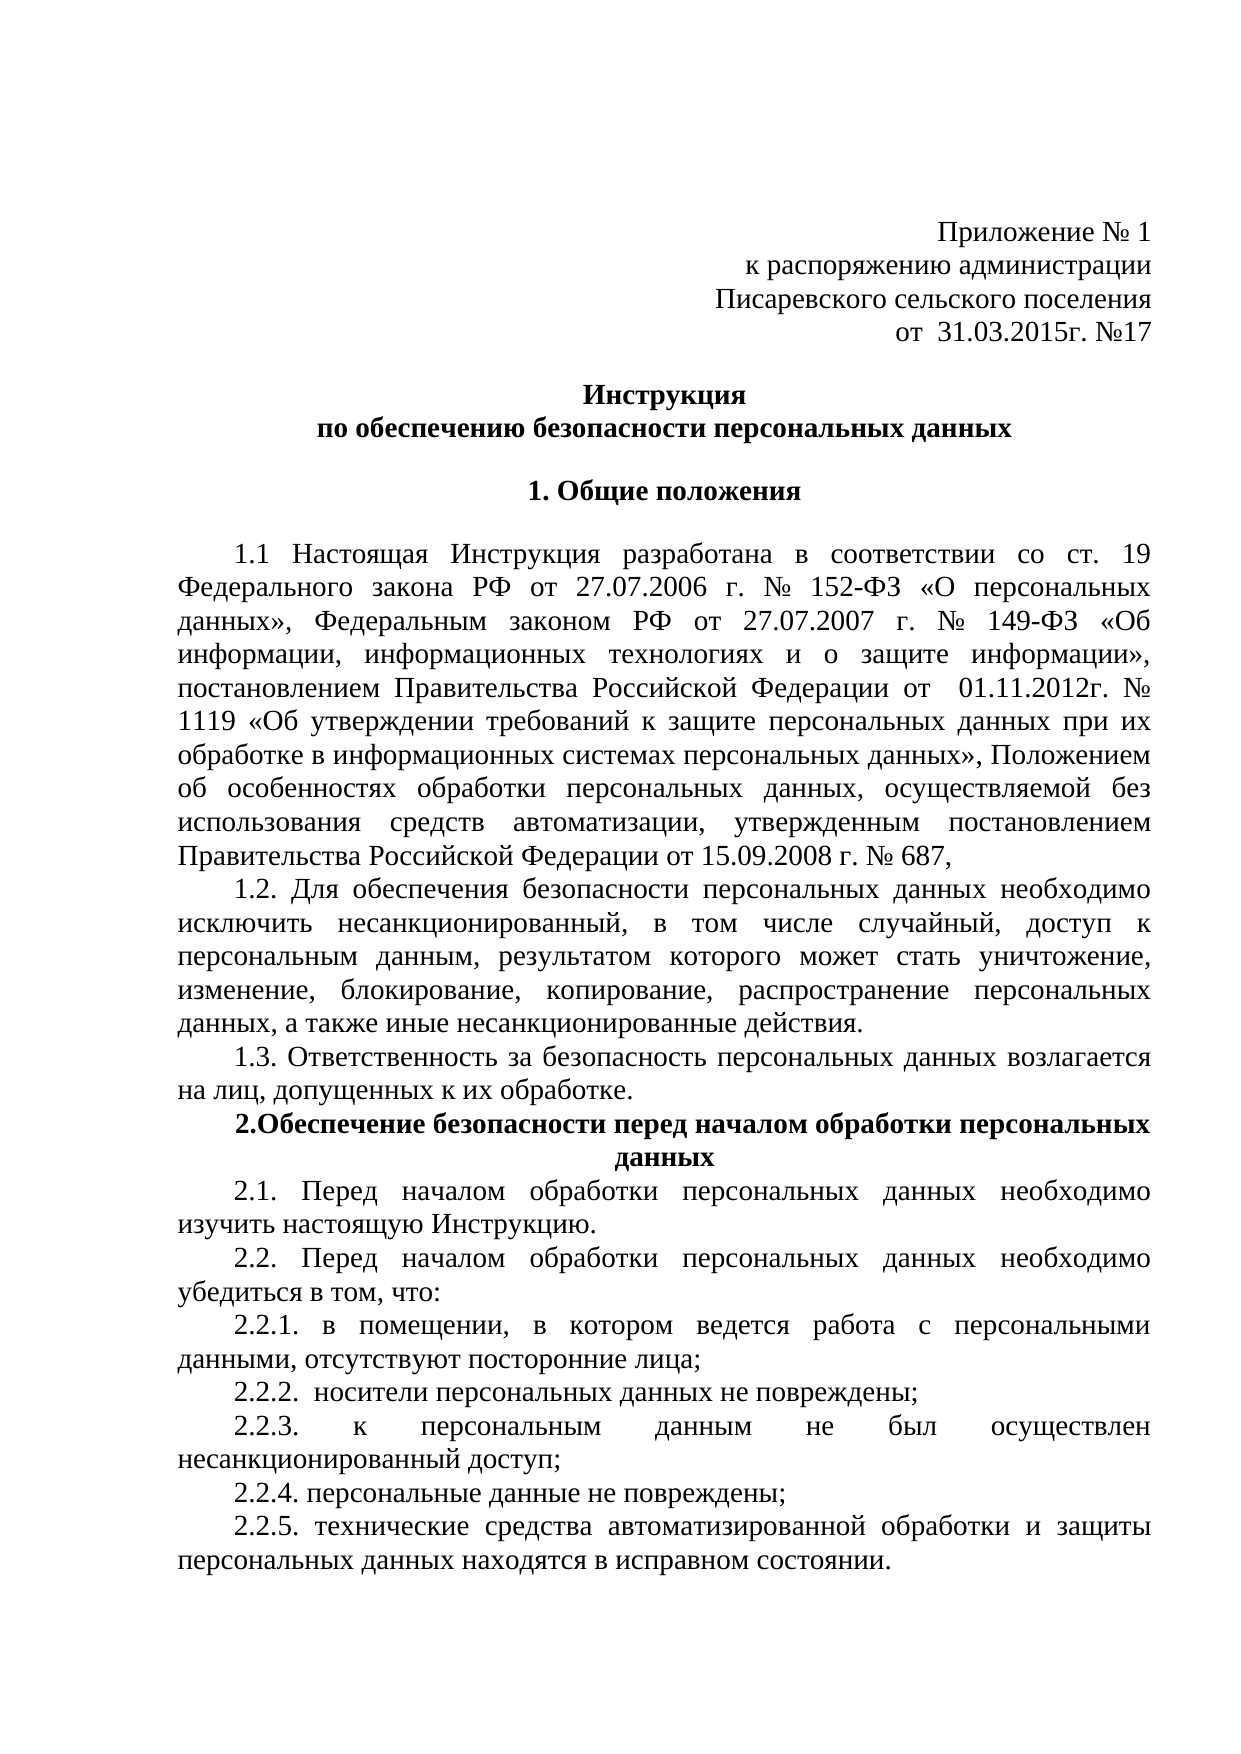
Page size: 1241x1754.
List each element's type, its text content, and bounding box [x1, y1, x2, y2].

text 2.2. Перед началом обработки персональных данных необходимо убедиться в том, что: [177, 1240, 1152, 1307]
text 2.Обеспечение безопасности перед началом обработки персональных данных [177, 1106, 1152, 1173]
text 2.1. Перед началом обработки персональных данных необходимо изучить настоящую Инструкцию. [177, 1173, 1152, 1240]
text 1.1 Настоящая Инструкция разработана в соответствии со ст. 19 Федерального закона РФ от 27.07.2006 г. № 152-ФЗ «О персональных данных», Федеральным законом РФ от 27.07.2007 г. № 149-ФЗ «Об информации, информационных технологиях и о защите информации», постановлением Правительства Российской Федерации от 01.11.2012г. № 1119 «Об утверждении требований к защите персональных данных при их обработке в информационных системах персональных данных», Положением об особенностях обработки персональных данных, осуществляемой без использования средств автоматизации, утвержденным постановлением Правительства Российской Федерации от 15.09.2008 г. № 687, [177, 536, 1152, 871]
text Приложение № 1 [177, 214, 1152, 247]
text 1. Общие положения [177, 473, 1152, 507]
text 2.2.3. к персональным данным не был осуществлен несанкционированный доступ; [177, 1408, 1152, 1475]
text Инструкция [177, 377, 1152, 410]
text Писаревского сельского поселения [177, 281, 1152, 314]
text 2.2.5. технические средства автоматизированной обработки и защиты персональных данных находятся в исправном состоянии. [177, 1508, 1152, 1576]
text 1.3. Ответственность за безопасность персональных данных возлагается на лиц, допущенных к их обработке. [177, 1039, 1152, 1106]
text от 31.03.2015г. №17 [177, 314, 1152, 348]
text к распоряжению администрации [177, 247, 1152, 281]
text 2.2.1. в помещении, в котором ведется работа с персональными данными, отсутствуют посторонние лица; [177, 1307, 1152, 1374]
text 2.2.2. носители персональных данных не повреждены; [177, 1374, 1152, 1408]
text 1.2. Для обеспечения безопасности персональных данных необходимо исключить несанкционированный, в том числе случайный, доступ к персональным данным, результатом которого может стать уничтожение, изменение, блокирование, копирование, распространение персональных данных, а также иные несанкционированные действия. [177, 871, 1152, 1039]
text 2.2.4. персональные данные не повреждены; [177, 1475, 1152, 1508]
text по обеспечению безопасности персональных данных [177, 410, 1152, 444]
